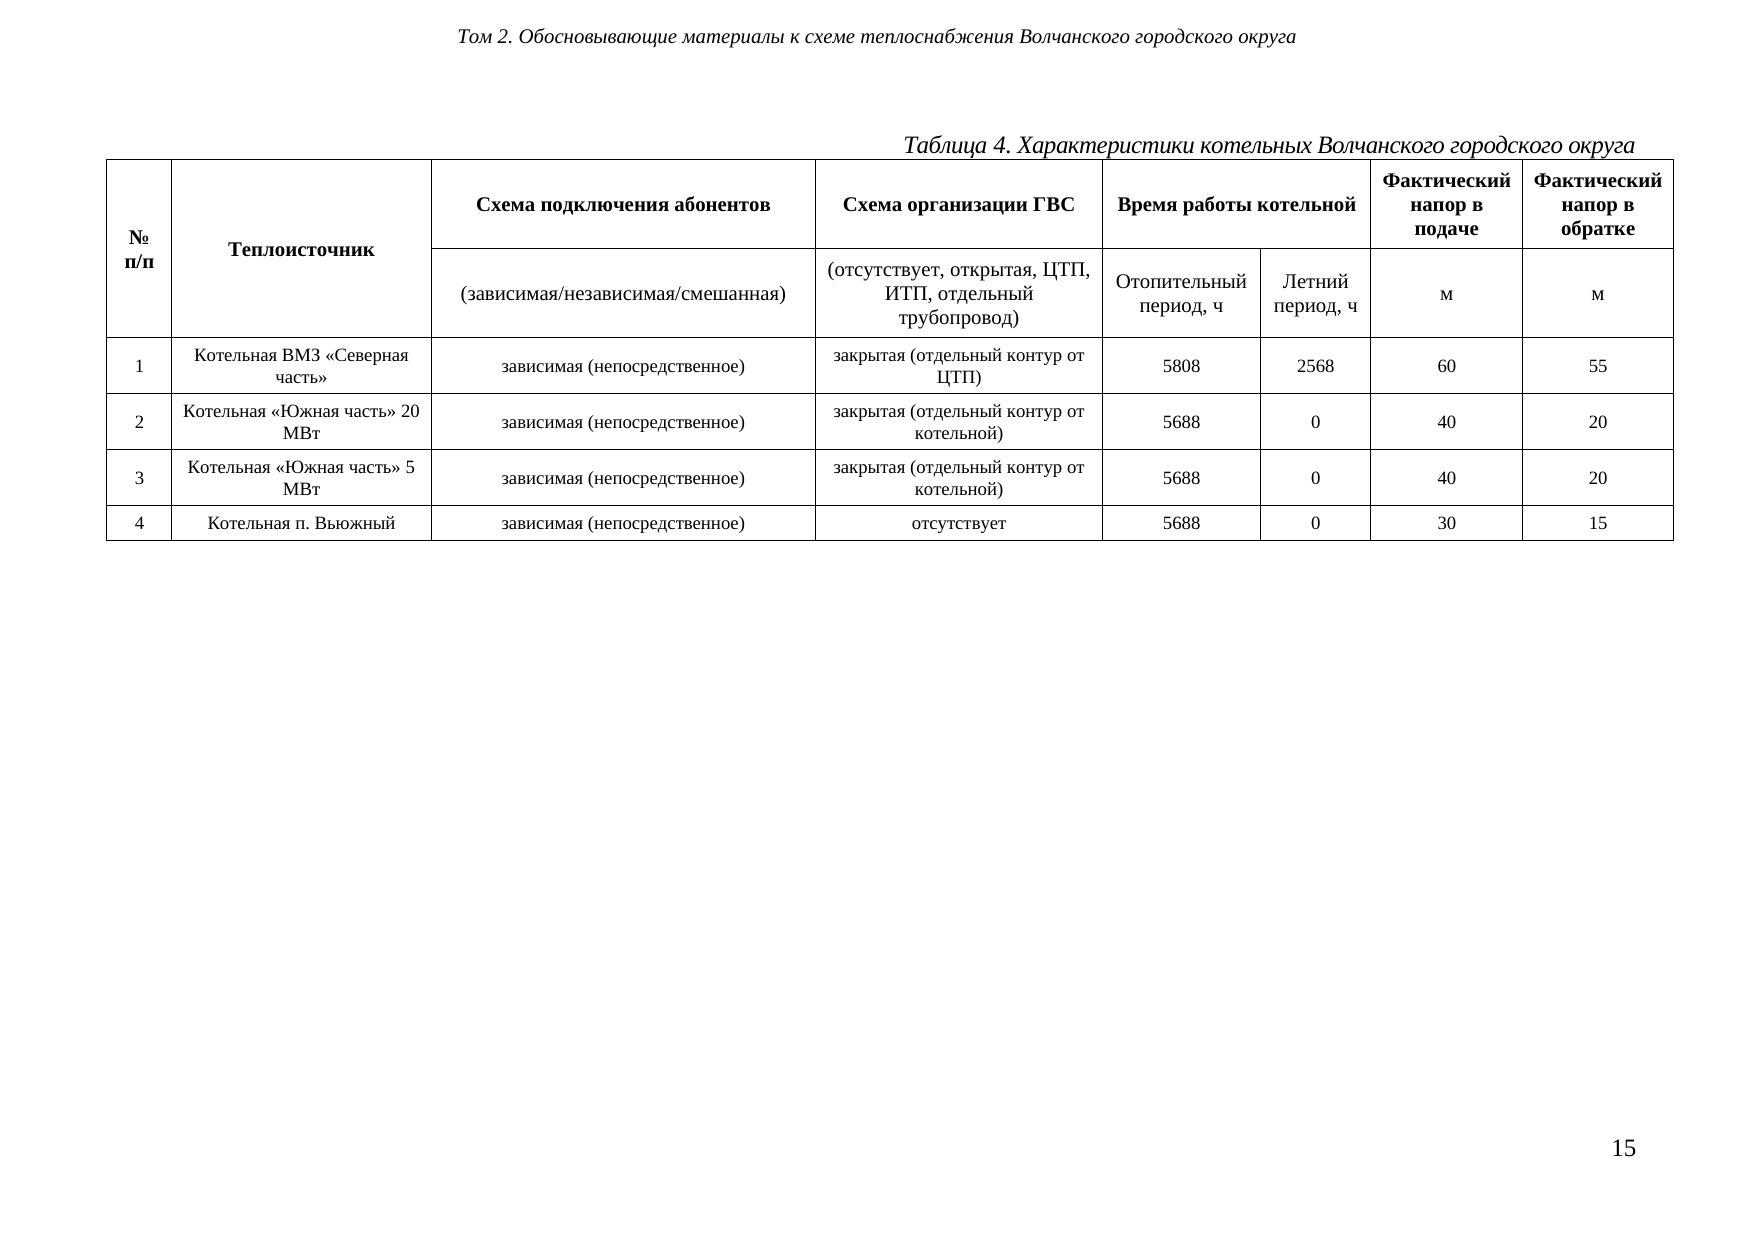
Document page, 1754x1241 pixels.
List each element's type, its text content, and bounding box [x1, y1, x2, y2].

table_header № п/п [107, 160, 171, 337]
table_cell 2 [107, 394, 171, 449]
table_cell м [1523, 249, 1673, 337]
table_cell 5808 [1103, 338, 1260, 393]
table_cell закрытая (отдельный контур от ЦТП) [816, 338, 1102, 393]
table_cell 5688 [1103, 394, 1260, 449]
table_cell закрытая (отдельный контур от котельной) [816, 450, 1102, 505]
table_cell 5688 [1103, 506, 1260, 540]
table_cell 1 [107, 338, 171, 393]
table_header Фактический напор в подаче [1371, 160, 1522, 248]
text Таблица 4. Характеристики котельных Волчанского городского округа [118, 131, 1636, 159]
table_cell 20 [1523, 394, 1673, 449]
table_header Фактический напор в обратке [1523, 160, 1673, 248]
table_cell Котельная «Южная часть» 20 МВт [172, 394, 431, 449]
table_cell закрытая (отдельный контур от котельной) [816, 394, 1102, 449]
table_cell 0 [1261, 450, 1370, 505]
table_cell Котельная п. Вьюжный [172, 506, 431, 540]
table_cell Котельная ВМЗ «Северная часть» [172, 338, 431, 393]
table_cell 60 [1371, 338, 1522, 393]
table_header Время работы котельной [1103, 160, 1370, 248]
table_cell (зависимая/независимая/смешанная) [432, 249, 815, 337]
table_cell 2568 [1261, 338, 1370, 393]
table_cell 40 [1371, 450, 1522, 505]
table_cell отсутствует [816, 506, 1102, 540]
table_cell зависимая (непосредственное) [432, 338, 815, 393]
table_header Схема организации ГВС [816, 160, 1102, 248]
table_cell Отопительный период, ч [1103, 249, 1260, 337]
table_cell 0 [1261, 394, 1370, 449]
table_cell Летний период, ч [1261, 249, 1370, 337]
table_cell 40 [1371, 394, 1522, 449]
table_cell зависимая (непосредственное) [432, 506, 815, 540]
table_cell 5688 [1103, 450, 1260, 505]
table_cell (отсутствует, открытая, ЦТП, ИТП, отдельный трубопровод) [816, 249, 1102, 337]
table_header Теплоисточник [172, 160, 431, 337]
table_header Схема подключения абонентов [432, 160, 815, 248]
table_cell м [1371, 249, 1522, 337]
table_cell Котельная «Южная часть» 5 МВт [172, 450, 431, 505]
table_cell 0 [1261, 506, 1370, 540]
table_cell зависимая (непосредственное) [432, 394, 815, 449]
table_cell 3 [107, 450, 171, 505]
table_cell 55 [1523, 338, 1673, 393]
table_cell 15 [1523, 506, 1673, 540]
table_cell 20 [1523, 450, 1673, 505]
table_cell зависимая (непосредственное) [432, 450, 815, 505]
table_cell 30 [1371, 506, 1522, 540]
table_cell 4 [107, 506, 171, 540]
